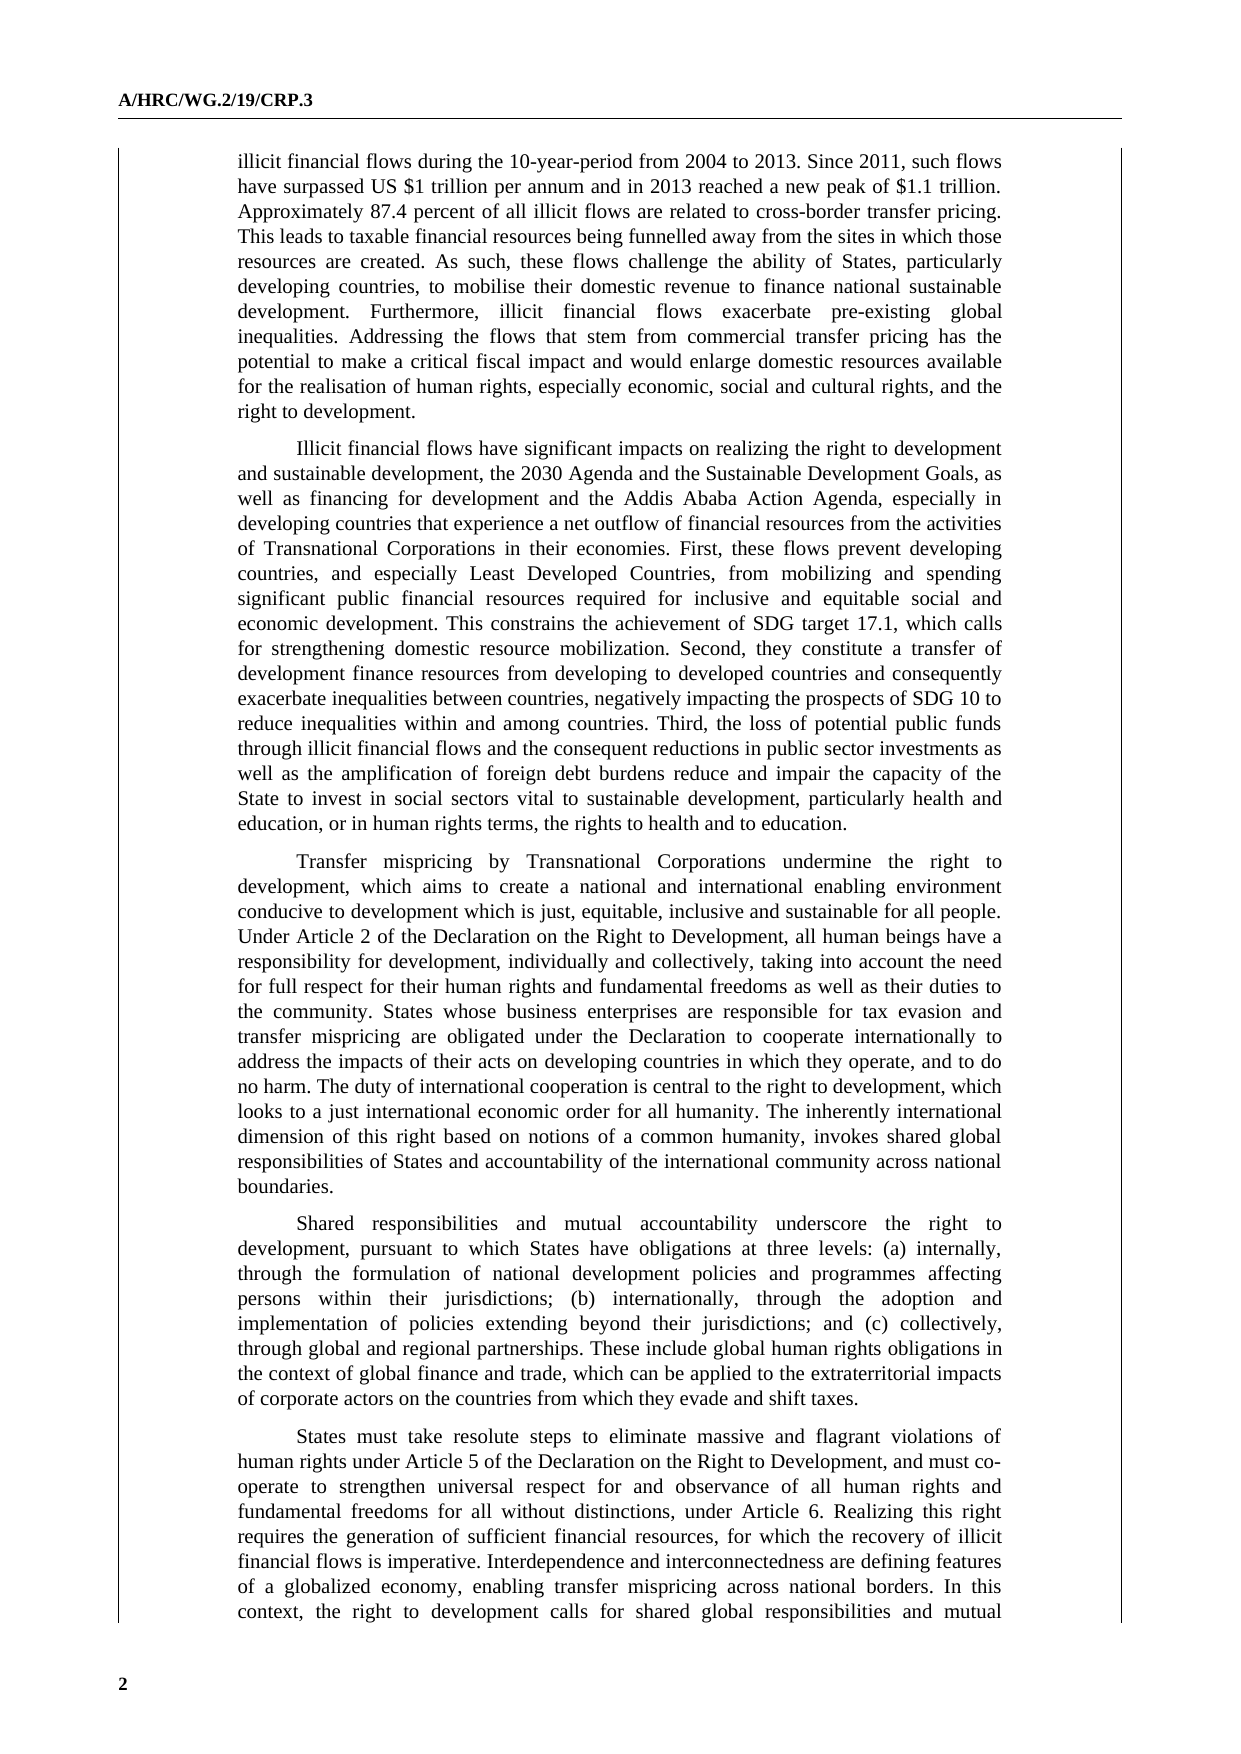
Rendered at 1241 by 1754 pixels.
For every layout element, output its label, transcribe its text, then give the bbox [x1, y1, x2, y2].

table_cell Shared responsibilities and mutual accountability underscore the right to development, pursuant to which States have obligations at three levels: (a) internally, through the formulation of national development policies and programmes affecting persons within their jurisdictions; (b) internationally, through the adoption and implementation of policies extending beyond their jurisdictions; and (c) collectively, through global and regional partnerships. These include global human rights obligations in the context of global finance and trade, which can be applied to the extraterritorial impacts of corporate actors on the countries from which they evade and shift taxes. [119, 1210, 1121, 1423]
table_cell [119, 1423, 1121, 1623]
table_cell Illicit financial flows have significant impacts on realizing the right to development and sustainable development, the 2030 Agenda and the Sustainable Development Goals, as well as financing for development and the Addis Ababa Action Agenda, especially in developing countries that experience a net outflow of financial resources from the activities of Transnational Corporations in their economies. First, these flows prevent developing countries, and especially Least Developed Countries, from mobilizing and spending significant public financial resources required for inclusive and equitable social and economic development. This constrains the achievement of SDG target 17.1, which calls for strengthening domestic resource mobilization. Second, they constitute a transfer of development finance resources from developing to developed countries and consequently exacerbate inequalities between countries, negatively impacting the prospects of SDG 10 to reduce inequalities within and among countries. Third, the loss of potential public funds through illicit financial flows and the consequent reductions in public sector investments as well as the amplification of foreign debt burdens reduce and impair the capacity of the State to invest in social sectors vital to sustainable development, particularly health and education, or in human rights terms, the rights to health and to education. [119, 435, 1121, 848]
table_cell Transfer mispricing by Transnational Corporations undermine the right to development, which aims to create a national and international enabling environment conducive to development which is just, equitable, inclusive and sustainable for all people. Under Article 2 of the Declaration on the Right to Development, all human beings have a responsibility for development, individually and collectively, taking into account the need for full respect for their human rights and fundamental freedoms as well as their duties to the community. States whose business enterprises are responsible for tax evasion and transfer mispricing are obligated under the Declaration to cooperate internationally to address the impacts of their acts on developing countries in which they operate, and to do no harm. The duty of international cooperation is central to the right to development, which looks to a just international economic order for all humanity. The inherently international dimension of this right based on notions of a common humanity, invokes shared global responsibilities of States and accountability of the international community across national boundaries. [119, 848, 1121, 1210]
